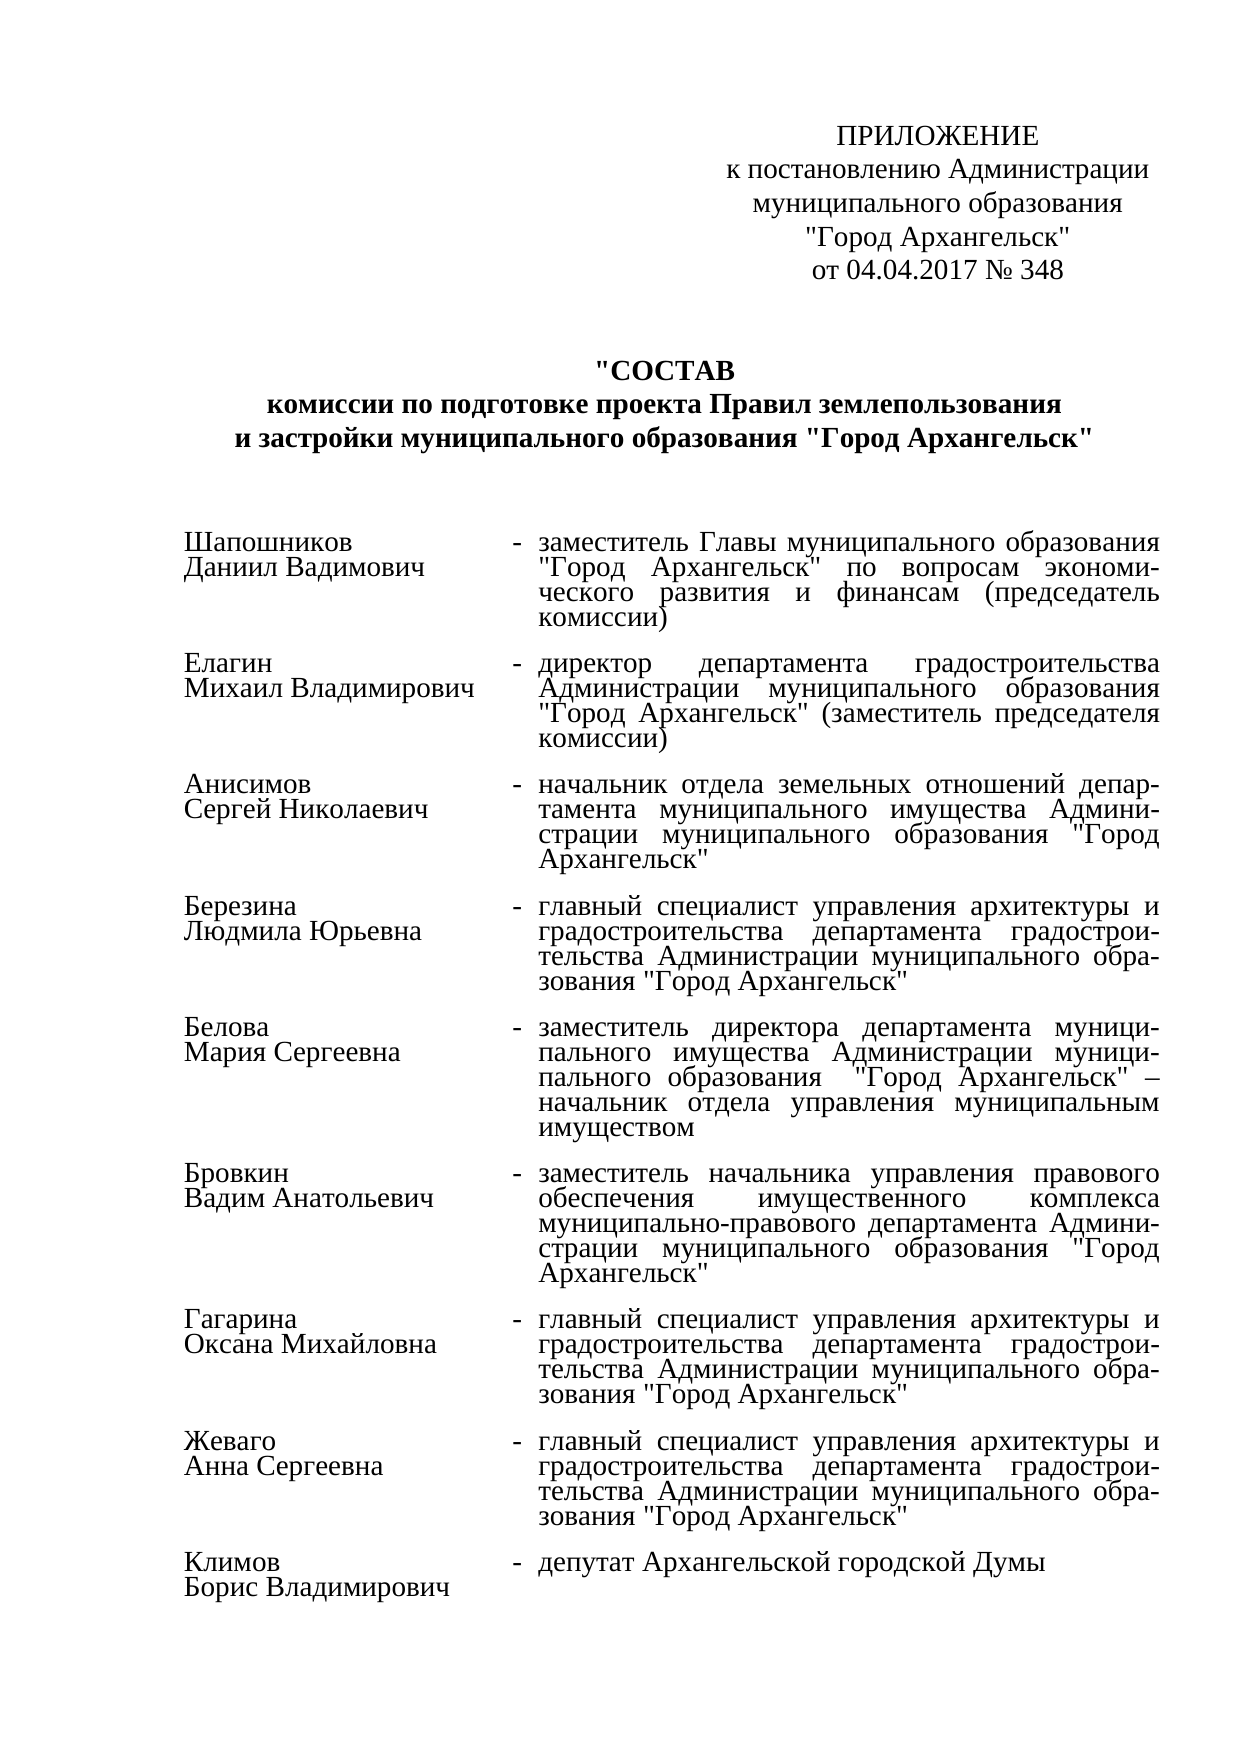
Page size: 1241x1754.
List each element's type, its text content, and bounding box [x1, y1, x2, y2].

table_cell Елагин Михаил Владимирович [177, 642, 502, 763]
text муниципального образования [723, 185, 1152, 219]
table_cell заместитель директора департамента муници-пального имущества Администрации муници-пального образования "Город Архангельск" – начальник отдела управления муниципальным имуществом [532, 1006, 1167, 1152]
text к постановлению Администрации [723, 152, 1152, 185]
table_cell Жеваго Анна Сергеевна [177, 1419, 502, 1541]
table_header Шапошников Даниил Вадимович [177, 521, 502, 642]
text комиссии по подготовке проекта Правил землепользования [177, 386, 1152, 420]
table_cell Березина Людмила Юрьевна [177, 884, 502, 1006]
table_header заместитель Главы муниципального образования "Город Архангельск" по вопросам экономи-ческого развития и финансам (председатель комиссии) [532, 521, 1167, 642]
text и застройки муниципального образования "Город Архангельск" [177, 420, 1152, 453]
text ПРИЛОЖЕНИЕ [723, 118, 1152, 152]
table_cell - [502, 1298, 532, 1419]
table_cell - [502, 1152, 532, 1298]
table_cell депутат Архангельской городской Думы [532, 1541, 1167, 1612]
text от 04.04.2017 № 348 [723, 252, 1152, 286]
table_cell - [502, 1541, 532, 1612]
table_cell Климов Борис Владимирович [177, 1541, 502, 1612]
table_header - [502, 521, 532, 642]
text "Город Архангельск" [723, 219, 1152, 252]
table_cell заместитель начальника управления правового обеспечения имущественного комплекса муниципально-правового департамента Админи-страции муниципального образования "Город Архангельск" [532, 1152, 1167, 1298]
table_cell - [502, 763, 532, 884]
table_cell Бровкин Вадим Анатольевич [177, 1152, 502, 1298]
table_cell - [502, 1006, 532, 1152]
table_cell - [502, 1419, 532, 1541]
table_cell Белова Мария Сергеевна [177, 1006, 502, 1152]
table_cell Гагарина Оксана Михайловна [177, 1298, 502, 1419]
table_cell начальник отдела земельных отношений депар-тамента муниципального имущества Админи-страции муниципального образования "Город Архангельск" [532, 763, 1167, 884]
table_cell - [502, 642, 532, 763]
table_cell - [502, 884, 532, 1006]
table_cell директор департамента градостроительства Администрации муниципального образования "Город Архангельск" (заместитель председателя комиссии) [532, 642, 1167, 763]
text "СОСТАВ [177, 353, 1152, 386]
table_cell Анисимов Сергей Николаевич [177, 763, 502, 884]
